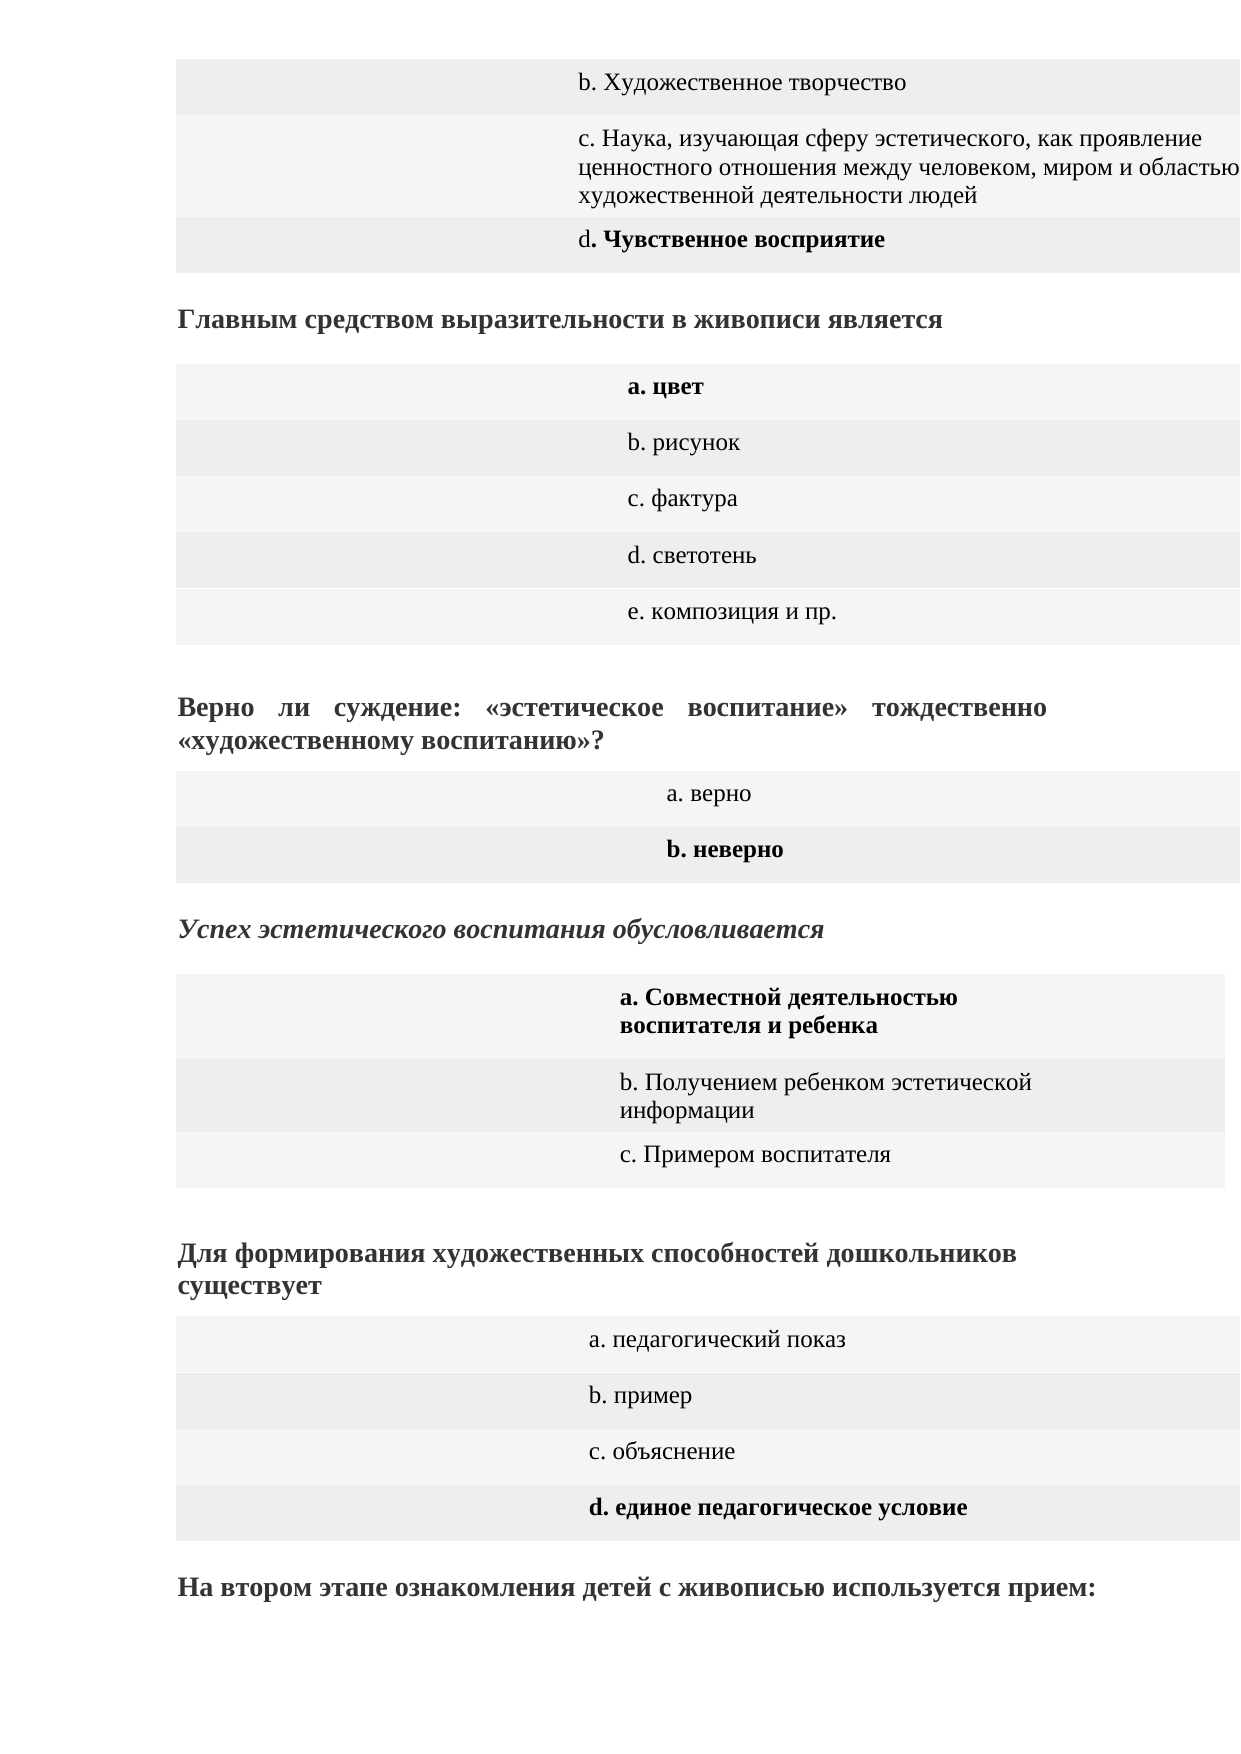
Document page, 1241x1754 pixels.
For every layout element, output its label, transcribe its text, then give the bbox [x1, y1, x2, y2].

text На втором этапе ознакомления детей с живописью используется прием: [177, 1570, 1152, 1603]
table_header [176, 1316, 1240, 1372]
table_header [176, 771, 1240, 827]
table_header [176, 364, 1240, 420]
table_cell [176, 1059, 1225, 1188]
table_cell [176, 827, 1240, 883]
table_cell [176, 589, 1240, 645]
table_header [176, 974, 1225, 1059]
text Успех эстетического воспитания обусловливается [177, 912, 1048, 945]
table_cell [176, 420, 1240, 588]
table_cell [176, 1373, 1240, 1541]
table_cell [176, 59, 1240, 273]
text Верно ли суждение: «эстетическое воспитание» тождественно «художественному воспитанию»? [177, 690, 1048, 755]
text Главным средством выразительности в живописи является [177, 302, 1048, 334]
text Для формирования художественных способностей дошкольников существует [177, 1236, 1048, 1301]
